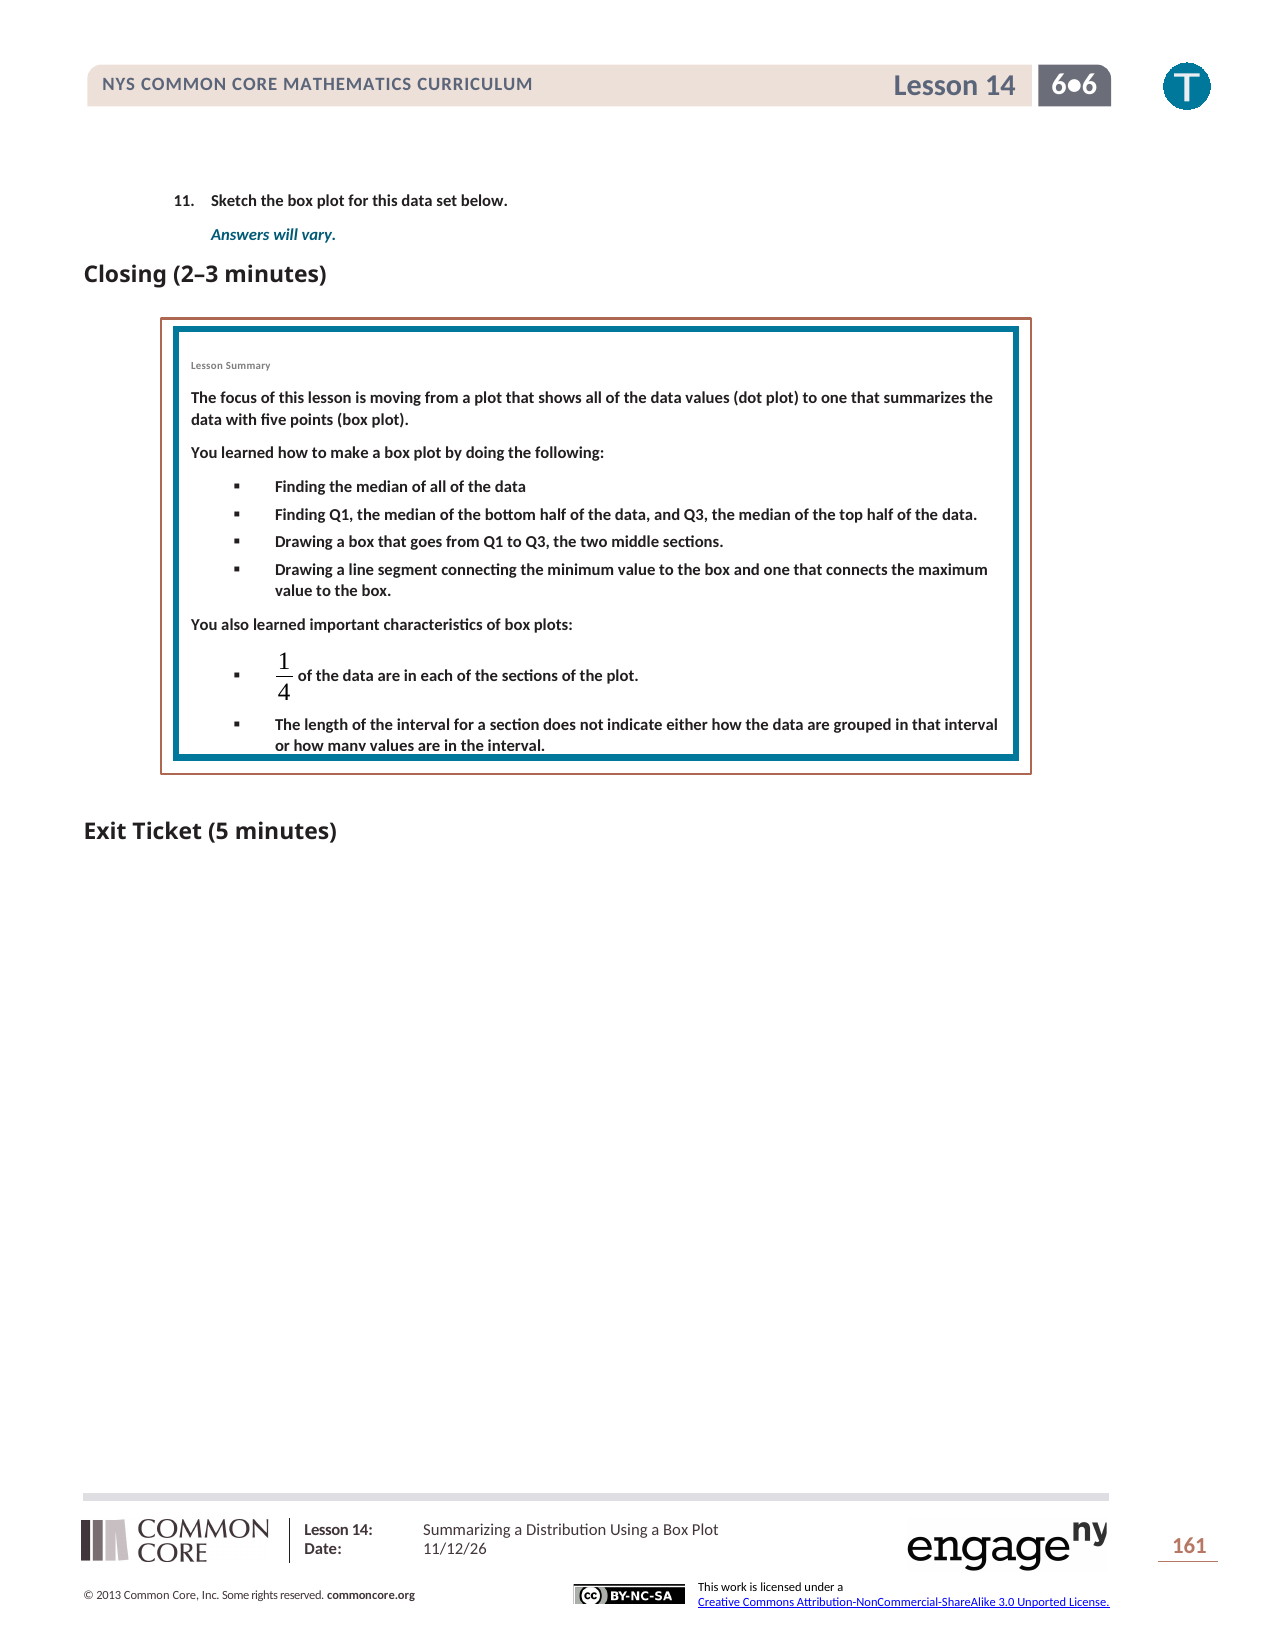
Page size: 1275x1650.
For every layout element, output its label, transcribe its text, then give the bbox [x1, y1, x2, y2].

text Exit Ticket (5 minutes) [83, 815, 1108, 846]
list Closing (2–3 minutes) [83, 258, 1108, 289]
picture [81, 1517, 269, 1562]
picture [572, 1584, 685, 1604]
text Answers will vary. [211, 224, 1018, 244]
list Sketch the box plot for this data set below. [173, 191, 1018, 211]
picture [906, 1518, 1107, 1573]
